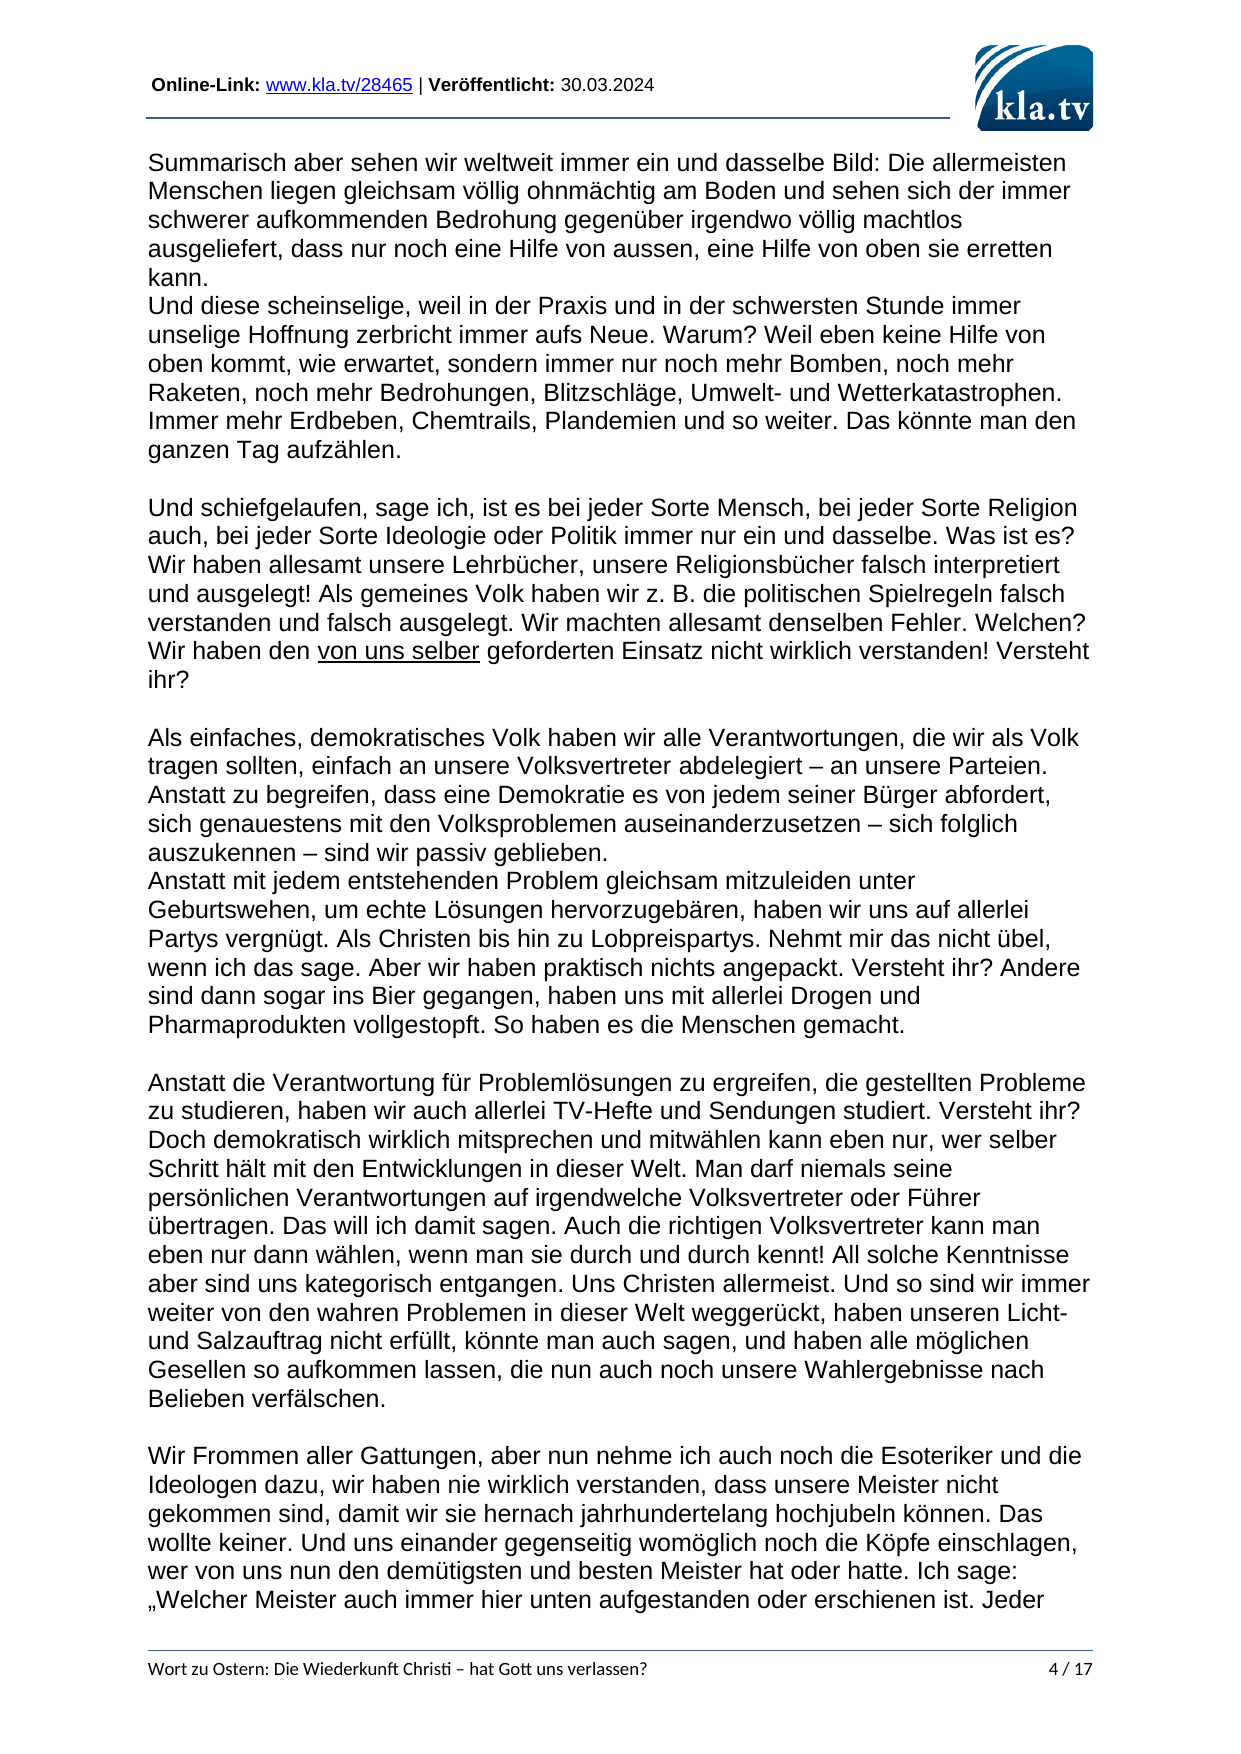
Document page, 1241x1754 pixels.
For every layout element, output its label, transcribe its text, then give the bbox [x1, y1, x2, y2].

text Und diese scheinselige, weil in der Praxis und in der schwersten Stunde immer unselige Hoffnung zerbricht immer aufs Neue. Warum? Weil eben keine Hilfe von oben kommt, wie erwartet, sondern immer nur noch mehr Bomben, noch mehr Raketen, noch mehr Bedrohungen, Blitzschläge, Umwelt- und Wetterkatastrophen. Immer mehr Erdbeben, Chemtrails, Plandemien und so weiter. Das könnte man den ganzen Tag aufzählen. [148, 291, 1093, 464]
text Anstatt die Verantwortung für Problemlösungen zu ergreifen, die gestellten Probleme zu studieren, haben wir auch allerlei TV-Hefte und Sendungen studiert. Versteht ihr? Doch demokratisch wirklich mitsprechen und mitwählen kann eben nur, wer selber Schritt hält mit den Entwicklungen in dieser Welt. Man darf niemals seine persönlichen Verantwortungen auf irgendwelche Volksvertreter oder Führer übertragen. Das will ich damit sagen. Auch die richtigen Volksvertreter kann man eben nur dann wählen, wenn man sie durch und durch kennt! All solche Kenntnisse aber sind uns kategorisch entgangen. Uns Christen allermeist. Und so sind wir immer weiter von den wahren Problemen in dieser Welt weggerückt, haben unseren Licht- und Salzauftrag nicht erfüllt, könnte man auch sagen, und haben alle möglichen Gesellen so aufkommen lassen, die nun auch noch unsere Wahlergebnisse nach Belieben verfälschen. [148, 1068, 1093, 1413]
text Wir haben allesamt unsere Lehrbücher, unsere Religionsbücher falsch interpretiert und ausgelegt! Als gemeines Volk haben wir z. B. die politischen Spielregeln falsch verstanden und falsch ausgelegt. Wir machten allesamt denselben Fehler. Welchen? Wir haben den von uns selber geforderten Einsatz nicht wirklich verstanden! Versteht ihr? [148, 550, 1093, 694]
text Als einfaches, demokratisches Volk haben wir alle Verantwortungen, die wir als Volk tragen sollten, einfach an unsere Volksvertreter abdelegiert – an unsere Parteien. Anstatt zu begreifen, dass eine Demokratie es von jedem seiner Bürger abfordert, sich genauestens mit den Volksproblemen auseinanderzusetzen – sich folglich auszukennen – sind wir passiv geblieben. [148, 723, 1093, 866]
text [148, 1441, 1093, 1614]
text Und schiefgelaufen, sage ich, ist es bei jeder Sorte Mensch, bei jeder Sorte Religion auch, bei jeder Sorte Ideologie oder Politik immer nur ein und dasselbe. Was ist es? [148, 493, 1093, 550]
text Anstatt mit jedem entstehenden Problem gleichsam mitzuleiden unter Geburtswehen, um echte Lösungen hervorzugebären, haben wir uns auf allerlei Partys vergnügt. Als Christen bis hin zu Lobpreispartys. Nehmt mir das nicht übel, wenn ich das sage. Aber wir haben praktisch nichts angepackt. Versteht ihr? Andere sind dann sogar ins Bier gegangen, haben uns mit allerlei Drogen und Pharmaprodukten vollgestopft. So haben es die Menschen gemacht. [148, 866, 1093, 1039]
text Summarisch aber sehen wir weltweit immer ein und dasselbe Bild: Die allermeisten Menschen liegen gleichsam völlig ohnmächtig am Boden und sehen sich der immer schwerer aufkommenden Bedrohung gegenüber irgendwo völlig machtlos ausgeliefert, dass nur noch eine Hilfe von aussen, eine Hilfe von oben sie erretten kann. [148, 148, 1093, 291]
